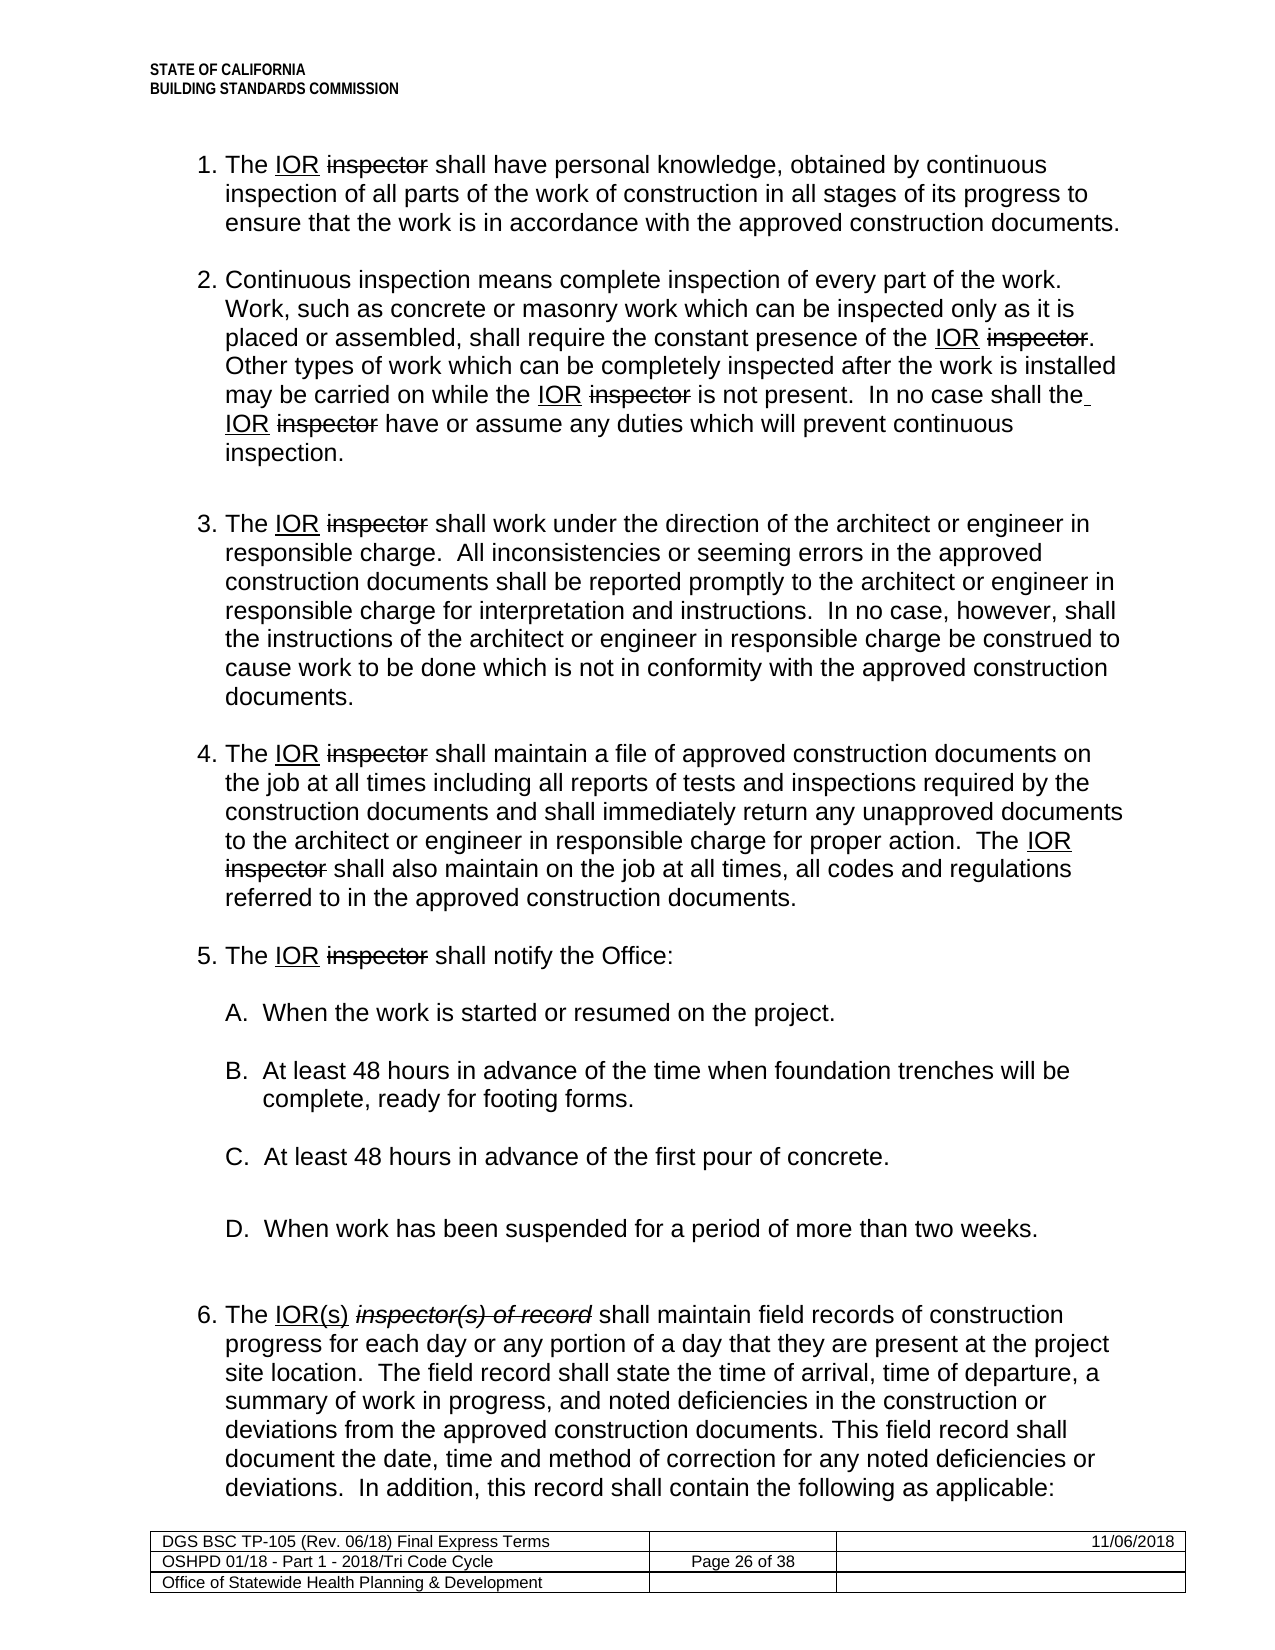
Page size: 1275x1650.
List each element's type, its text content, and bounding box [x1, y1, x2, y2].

list Continuous inspection means complete inspection of every part of the work. Work, such as concrete or masonry work which can be inspected only as it is placed or assembled, shall require the constant presence of the IOR inspector. Other types of work which can be completely inspected after the work is installed may be carried on while the IOR inspector is not present. In no case shall the IOR inspector have or assume any duties which will prevent continuous inspection. [197, 265, 1125, 466]
text B. At least 48 hours in advance of the time when foundation trenches will be complete, ready for footing forms. [225, 1056, 1125, 1113]
list The IOR inspector shall notify the Office: [197, 941, 1125, 969]
text C. At least 48 hours in advance of the first pour of concrete. [225, 1142, 1125, 1171]
text A. When the work is started or resumed on the project. [225, 998, 1125, 1027]
list The IOR(s) inspector(s) of record shall maintain field records of construction progress for each day or any portion of a day that they are present at the project site location. The field record shall state the time of arrival, time of departure, a summary of work in progress, and noted deficiencies in the construction or deviations from the approved construction documents. This field record shall document the date, time and method of correction for any noted deficiencies or deviations. In addition, this record shall contain the following as applicable: [197, 1300, 1125, 1501]
list The IOR inspector shall work under the direction of the architect or engineer in responsible charge. All inconsistencies or seeming errors in the approved construction documents shall be reported promptly to the architect or engineer in responsible charge for interpretation and instructions. In no case, however, shall the instructions of the architect or engineer in responsible charge be construed to cause work to be done which is not in conformity with the approved construction documents. [197, 509, 1125, 711]
text D. When work has been suspended for a period of more than two weeks. [225, 1214, 1125, 1242]
list The IOR inspector shall have personal knowledge, obtained by continuous inspection of all parts of the work of construction in all stages of its progress to ensure that the work is in accordance with the approved construction documents. [197, 150, 1125, 236]
list The IOR inspector shall maintain a file of approved construction documents on the job at all times including all reports of tests and inspections required by the construction documents and shall immediately return any unapproved documents to the architect or engineer in responsible charge for proper action. The IOR inspector shall also maintain on the job at all times, all codes and regulations referred to in the approved construction documents. [197, 739, 1125, 912]
